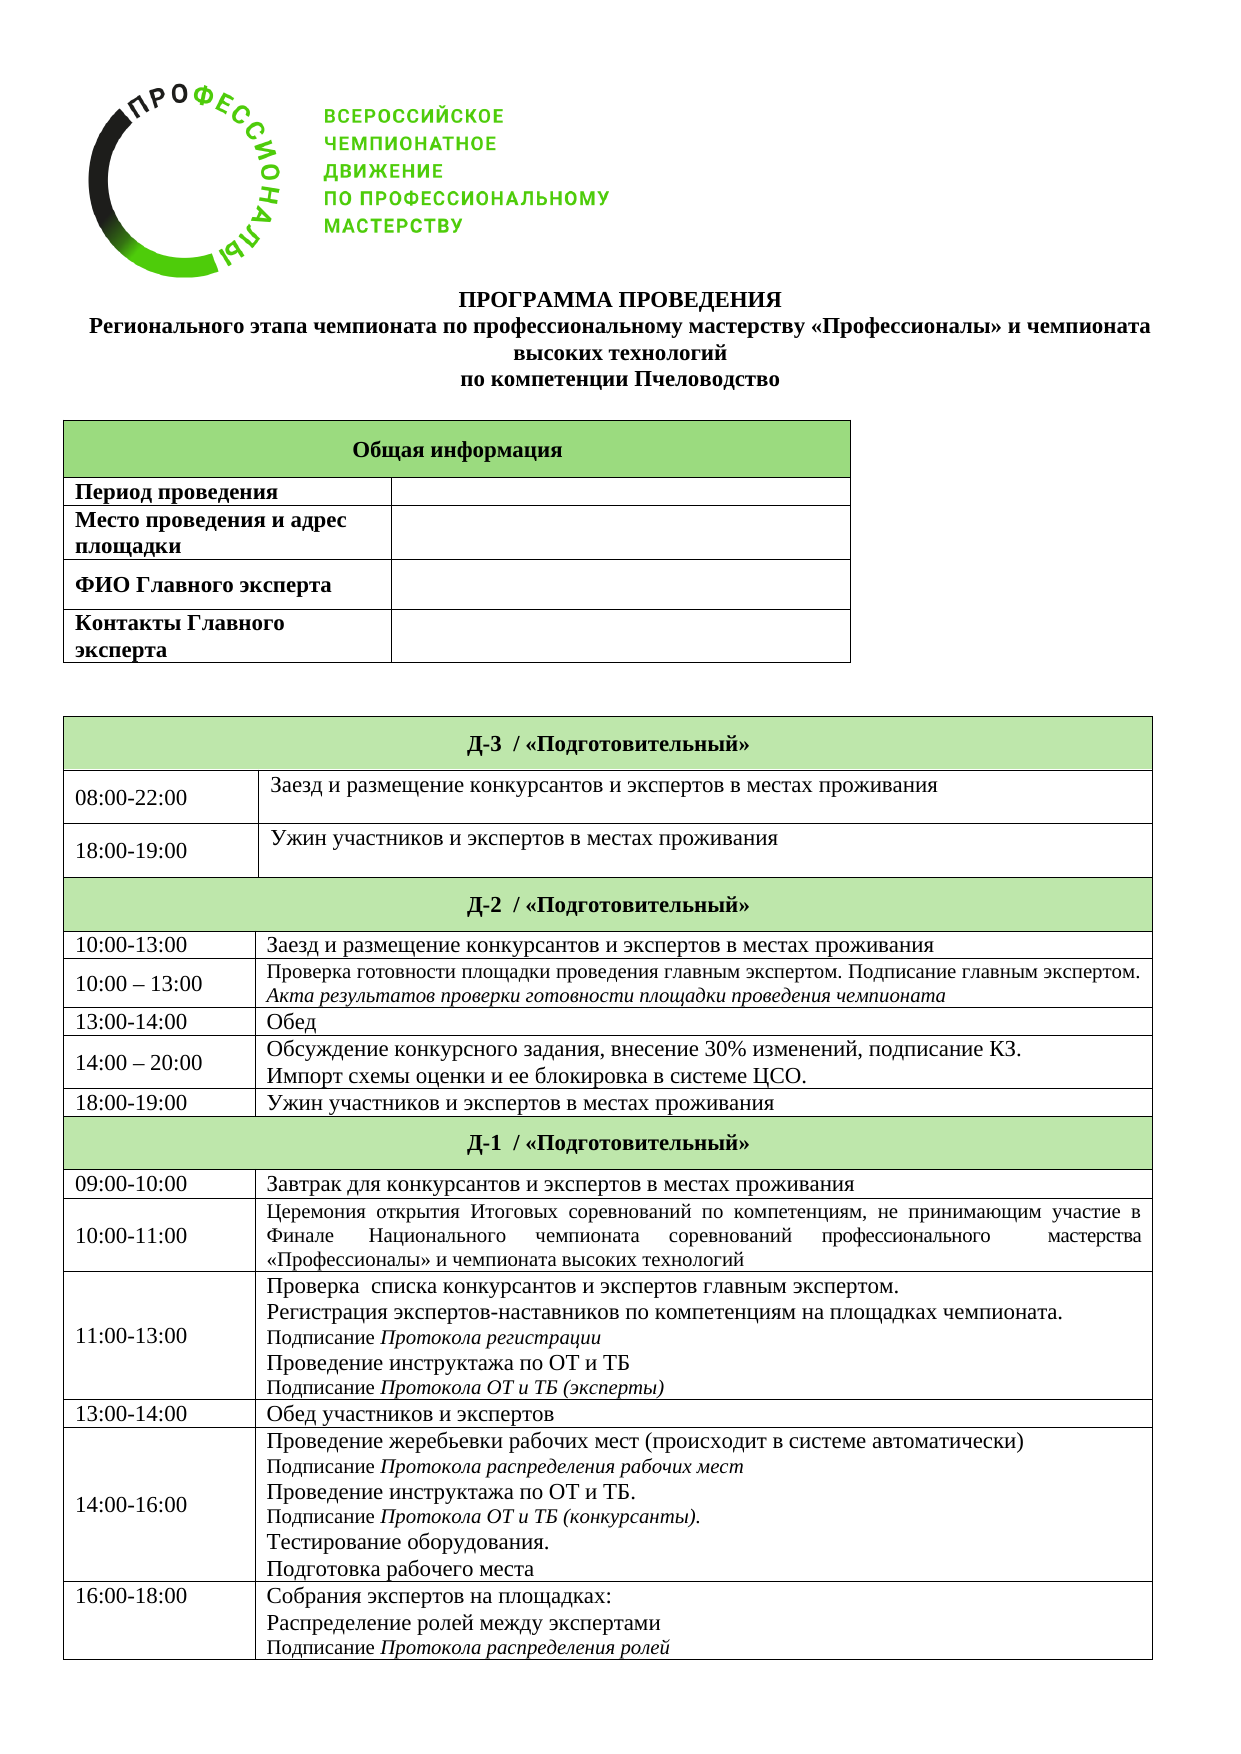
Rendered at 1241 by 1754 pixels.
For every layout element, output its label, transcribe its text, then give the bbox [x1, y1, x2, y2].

table_cell Заезд и размещение конкурсантов и экспертов в местах проживания [259, 771, 1152, 823]
table_cell 13:00-14:00 [64, 1400, 255, 1427]
table_header Общая информация [64, 421, 850, 477]
table_cell [392, 478, 850, 505]
text по компетенции Пчеловодство [75, 365, 1165, 419]
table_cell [256, 1582, 1152, 1659]
table_cell Заезд и размещение конкурсантов и экспертов в местах проживания [256, 932, 1152, 958]
picture [75, 75, 618, 286]
table_cell Проведение жеребьевки рабочих мест (происходит в системе автоматически) Подписание Протокола распределения рабочих мест Проведение инструктажа по ОТ и ТБ. Подписание Протокола ОТ и ТБ (конкурсанты). Тестирование оборудования. Подготовка рабочего места [256, 1428, 1152, 1581]
table_cell Д-1 / «Подготовительный» [64, 1117, 1152, 1169]
table_cell 14:00 – 20:00 [64, 1036, 255, 1088]
table_cell Проверка готовности площадки проведения главным экспертом. Подписание главным экспертом. Акта результатов проверки готовности площадки проведения чемпионата [256, 959, 1152, 1007]
text Регионального этапа чемпионата по профессиональному мастерству «Профессионалы» и чемпионата высоких технологий [75, 312, 1165, 365]
table_cell Место проведения и адрес площадки [64, 506, 391, 558]
table_cell 08:00-22:00 [64, 771, 258, 823]
table_cell Церемония открытия Итоговых соревнований по компетенциям, не принимающим участие в Финале Национального чемпионата соревнований профессионального мастерства «Профессионалы» и чемпионата высоких технологий [256, 1199, 1152, 1271]
table_cell 10:00 – 13:00 [64, 959, 255, 1007]
text ПРОГРАММА ПРОВЕДЕНИЯ [75, 286, 1165, 312]
table_cell 10:00-11:00 [64, 1199, 255, 1271]
table_cell Д-2 / «Подготовительный» [64, 878, 1152, 931]
table_cell 18:00-19:00 [64, 824, 258, 877]
table_cell Ужин участников и экспертов в местах проживания [256, 1089, 1152, 1116]
table_cell Ужин участников и экспертов в местах проживания [259, 824, 1152, 877]
table_cell 18:00-19:00 [64, 1089, 255, 1116]
table_cell Контакты Главного эксперта [64, 610, 391, 662]
table_cell 16:00-18:00 [64, 1582, 255, 1659]
table_cell 11:00-13:00 [64, 1272, 255, 1399]
table_cell ФИО Главного эксперта [64, 560, 391, 608]
table_cell Обсуждение конкурсного задания, внесение 30% изменений, подписание КЗ. Импорт схемы оценки и ее блокировка в системе ЦСО. [256, 1036, 1152, 1088]
table_cell Обед участников и экспертов [256, 1400, 1152, 1427]
table_cell [392, 610, 850, 662]
table_cell 13:00-14:00 [64, 1008, 255, 1034]
table_header Д-3 / «Подготовительный» [64, 717, 1152, 769]
table_cell [392, 506, 850, 558]
table_cell Завтрак для конкурсантов и экспертов в местах проживания [256, 1170, 1152, 1198]
table_cell 10:00-13:00 [64, 932, 255, 958]
table_cell 09:00-10:00 [64, 1170, 255, 1198]
table_cell Период проведения [64, 478, 391, 505]
table_cell Обед [256, 1008, 1152, 1034]
table_cell Проверка списка конкурсантов и экспертов главным экспертом. Регистрация экспертов-наставников по компетенциям на площадках чемпионата. Подписание Протокола регистрации Проведение инструктажа по ОТ и ТБ Подписание Протокола ОТ и ТБ (эксперты) [256, 1272, 1152, 1399]
table_cell [392, 560, 850, 608]
table_cell 14:00-16:00 [64, 1428, 255, 1581]
